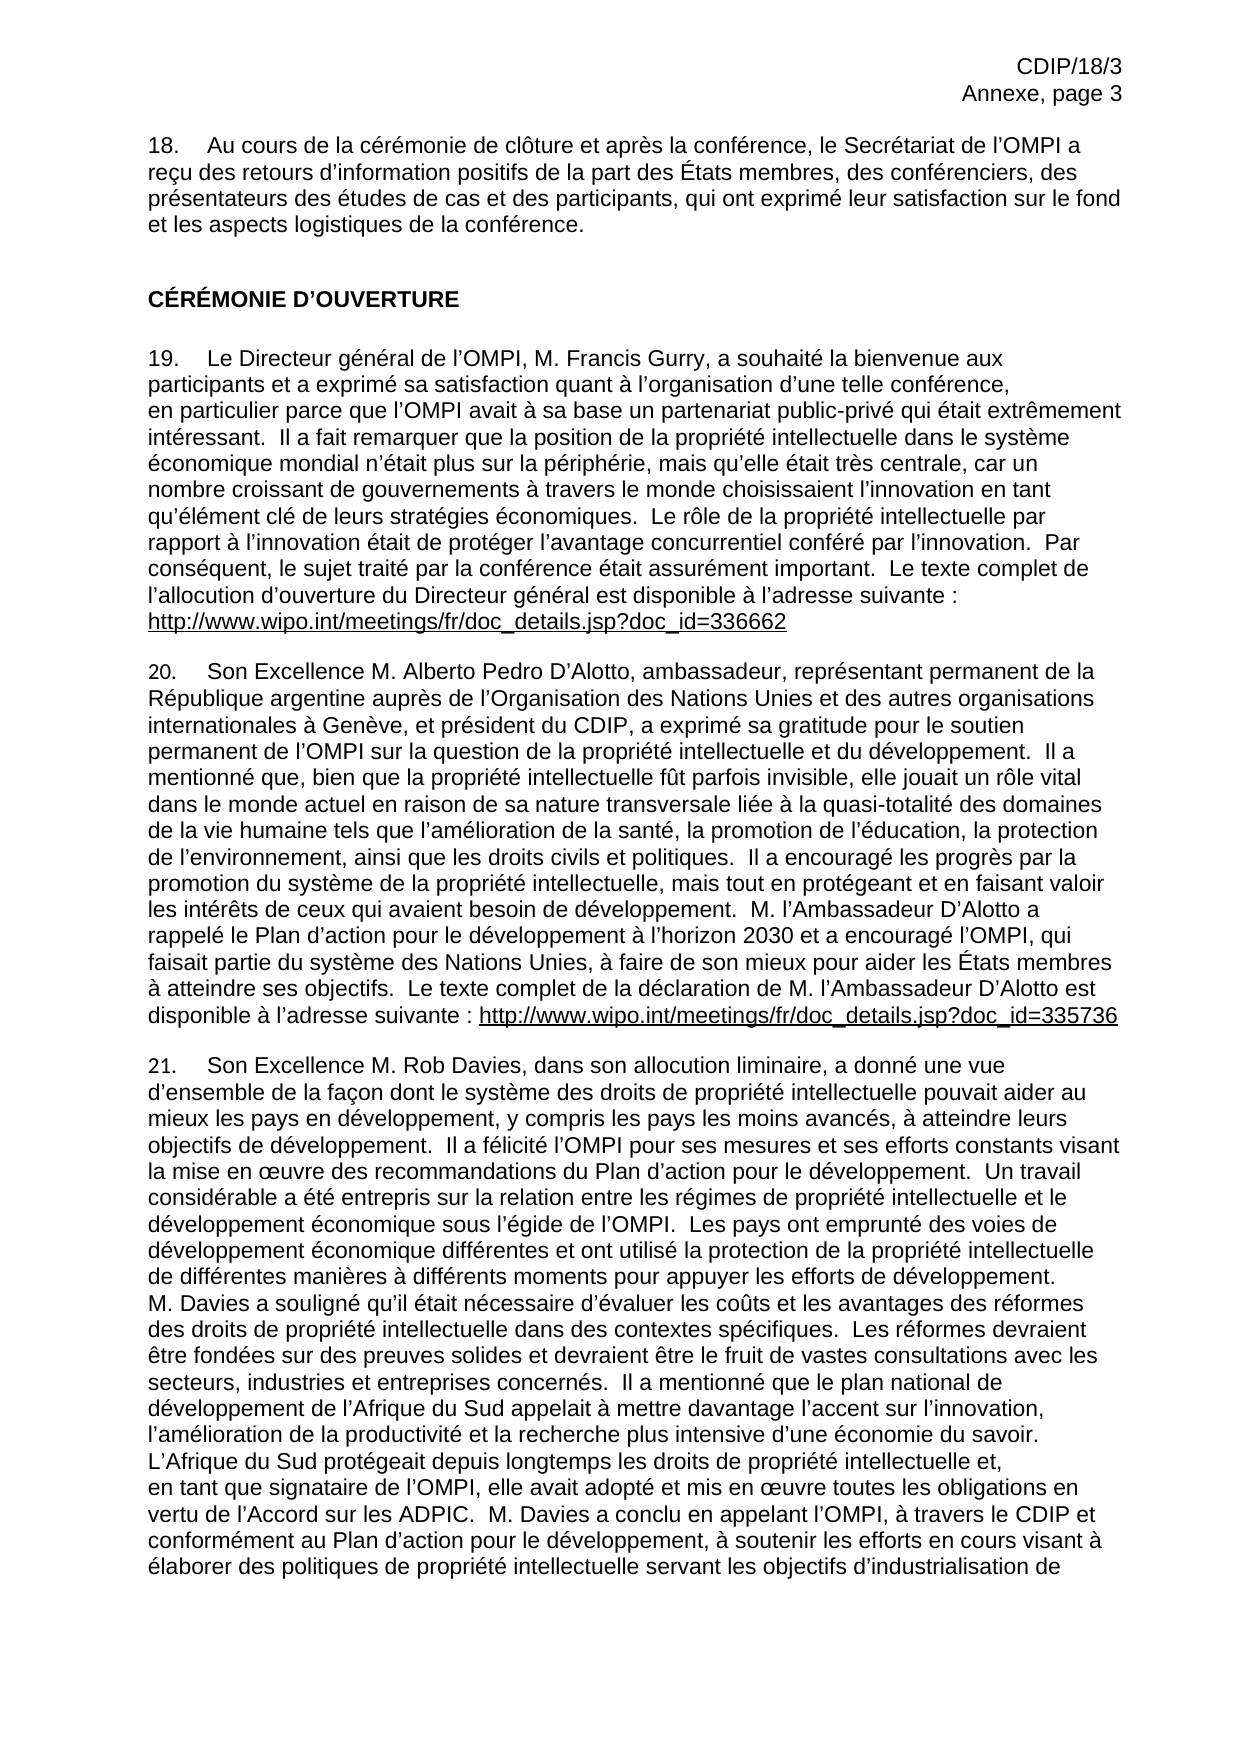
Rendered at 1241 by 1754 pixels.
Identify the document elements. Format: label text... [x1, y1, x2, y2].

text Au cours de la cérémonie de clôture et après la conférence, le Secrétariat de l’OMPI a reçu des retours d’information positifs de la part des États membres, des conférenciers, des présentateurs des études de cas et des participants, qui ont exprimé leur satisfaction sur le fond et les aspects logistiques de la conférence. [148, 132, 1122, 238]
subtitle Cérémonie d’ouverture [148, 286, 1122, 312]
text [148, 1051, 1122, 1579]
text Son Excellence M. Alberto Pedro D’Alotto, ambassadeur, représentant permanent de la République argentine auprès de l’Organisation des Nations Unies et des autres organisations internationales à Genève, et président du CDIP, a exprimé sa gratitude pour le soutien permanent de l’OMPI sur la question de la propriété intellectuelle et du développement. Il a mentionné que, bien que la propriété intellectuelle fût parfois invisible, elle jouait un rôle vital dans le monde actuel en raison de sa nature transversale liée à la quasi-totalité des domaines de la vie humaine tels que l’amélioration de la santé, la promotion de l’éducation, la protection de l’environnement, ainsi que les droits civils et politiques. Il a encouragé les progrès par la promotion du système de la propriété intellectuelle, mais tout en protégeant et en faisant valoir les intérêts de ceux qui avaient besoin de développement. M. l’Ambassadeur D’Alotto a rappelé le Plan d’action pour le développement à l’horizon 2030 et a encouragé l’OMPI, qui faisait partie du système des Nations Unies, à faire de son mieux pour aider les États membres à atteindre ses objectifs. Le texte complet de la déclaration de M. l’Ambassadeur D’Alotto est disponible à l’adresse suivante : http://www.wipo.int/meetings/fr/doc_details.jsp?doc_id=335736 [148, 657, 1122, 1028]
text Le Directeur général de l’OMPI, M. Francis Gurry, a souhaité la bienvenue aux participants et a exprimé sa satisfaction quant à l’organisation d’une telle conférence, en particulier parce que l’OMPI avait à sa base un partenariat public-privé qui était extrêmement intéressant. Il a fait remarquer que la position de la propriété intellectuelle dans le système économique mondial n’était plus sur la périphérie, mais qu’elle était très centrale, car un nombre croissant de gouvernements à travers le monde choisissaient l’innovation en tant qu’élément clé de leurs stratégies économiques. Le rôle de la propriété intellectuelle par rapport à l’innovation était de protéger l’avantage concurrentiel conféré par l’innovation. Par conséquent, le sujet traité par la conférence était assurément important. Le texte complet de l’allocution d’ouverture du Directeur général est disponible à l’adresse suivante : http://www.wipo.int/meetings/fr/doc_details.jsp?doc_id=336662 [148, 344, 1122, 634]
